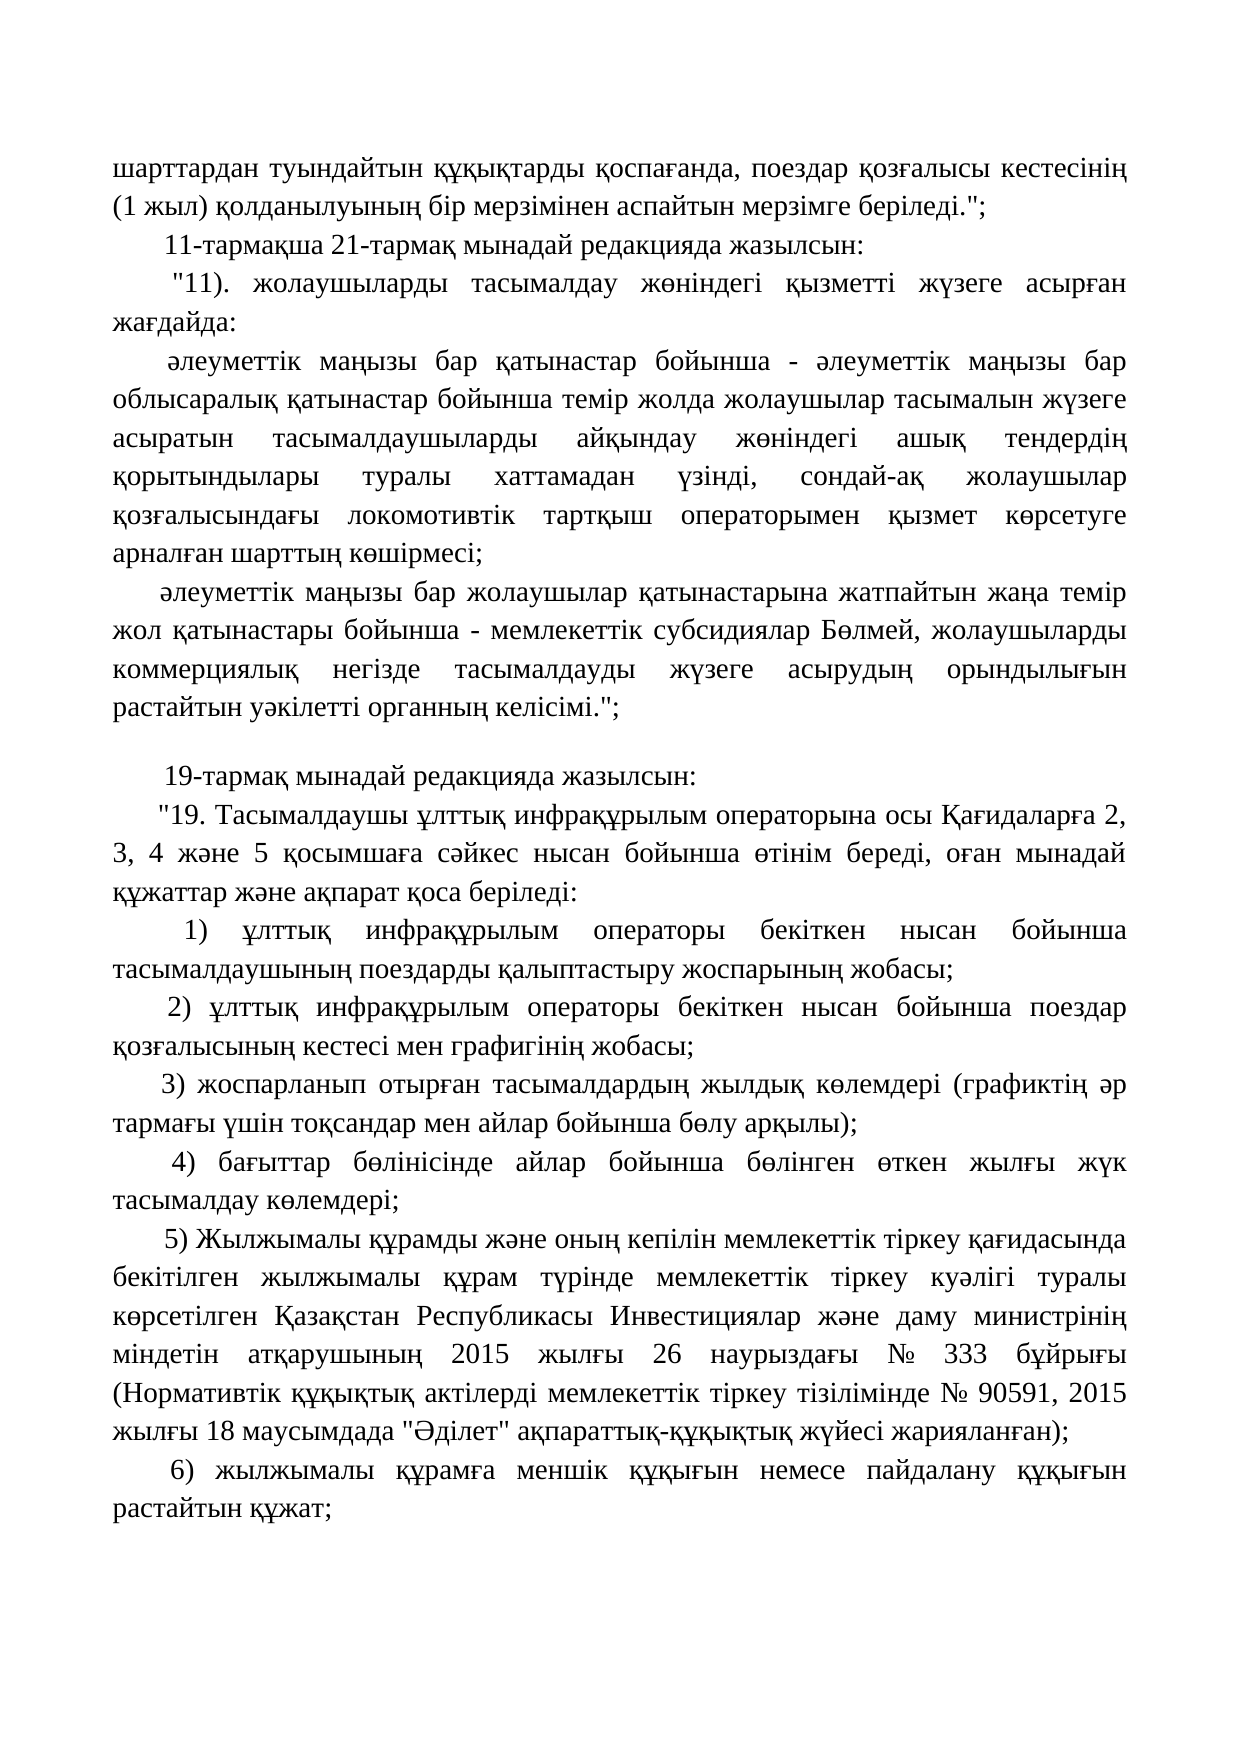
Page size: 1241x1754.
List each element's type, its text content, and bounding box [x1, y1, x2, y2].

text 6) жылжымалы құрамға меншік құқығын немесе пайдалану құқығын растайтын құжат; [112, 1452, 1128, 1524]
text әлеуметтік маңызы бар жолаушылар қатынастарына жатпайтын жаңа темір жол қатынастары бойынша - мемлекеттік субсидиялар Бөлмей, жолаушыларды коммерциялық негізде тасымалдауды жүзеге асырудың орындылығын растайтын уәкілетті органның келісімі."; [112, 574, 1128, 723]
text 5) Жылжымалы құрамды және оның кепілін мемлекеттік тіркеу қағидасында бекітілген жылжымалы құрам түрінде мемлекеттік тіркеу куәлігі туралы көрсетілген Қазақстан Республикасы Инвестициялар және даму министрінің міндетін атқарушының 2015 жылғы 26 наурыздағы № 333 бұйрығы (Нормативтік құқықтық актілерді мемлекеттік тіркеу тізілімінде № 90591, 2015 жылғы 18 маусымдада "Әділет" ақпараттық-құқықтық жүйесі жарияланған); [112, 1221, 1128, 1447]
text 2) ұлттық инфрақұрылым операторы бекіткен нысан бойынша поездар қозғалысының кестесі мен графигінің жобасы; [112, 989, 1128, 1062]
text 4) бағыттар бөлінісінде айлар бойынша бөлінген өткен жылғы жүк тасымалдау көлемдері; [112, 1144, 1128, 1216]
text 11-тармақша 21-тармақ мынадай редакцияда жазылсын: [112, 227, 1128, 261]
text "11). жолаушыларды тасымалдау жөніндегі қызметті жүзеге асырған жағдайда: [112, 266, 1128, 338]
text 3) жоспарланып отырған тасымалдардың жылдық көлемдері (графиктің әр тармағы үшін тоқсандар мен айлар бойынша бөлу арқылы); [112, 1067, 1128, 1139]
text "19. Тасымалдаушы ұлттық инфрақұрылым операторына осы Қағидаларға 2, 3, 4 және 5 қосымшаға сәйкес нысан бойынша өтінім береді, оған мынадай құжаттар және ақпарат қоса беріледі: [112, 797, 1128, 907]
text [112, 150, 1128, 222]
text 1) ұлттық инфрақұрылым операторы бекіткен нысан бойынша тасымалдаушының поездарды қалыптастыру жоспарының жобасы; [112, 912, 1128, 984]
text әлеуметтік маңызы бар қатынастар бойынша - әлеуметтік маңызы бар облысаралық қатынастар бойынша темір жолда жолаушылар тасымалын жүзеге асыратын тасымалдаушыларды айқындау жөніндегі ашық тендердің қорытындылары туралы хаттамадан үзінді, сондай-ақ жолаушылар қозғалысындағы локомотивтік тартқыш операторымен қызмет көрсетуге арналған шарттың көшірмесі; [112, 343, 1128, 569]
text 19-тармақ мынадай редакцияда жазылсын: [112, 758, 1128, 792]
